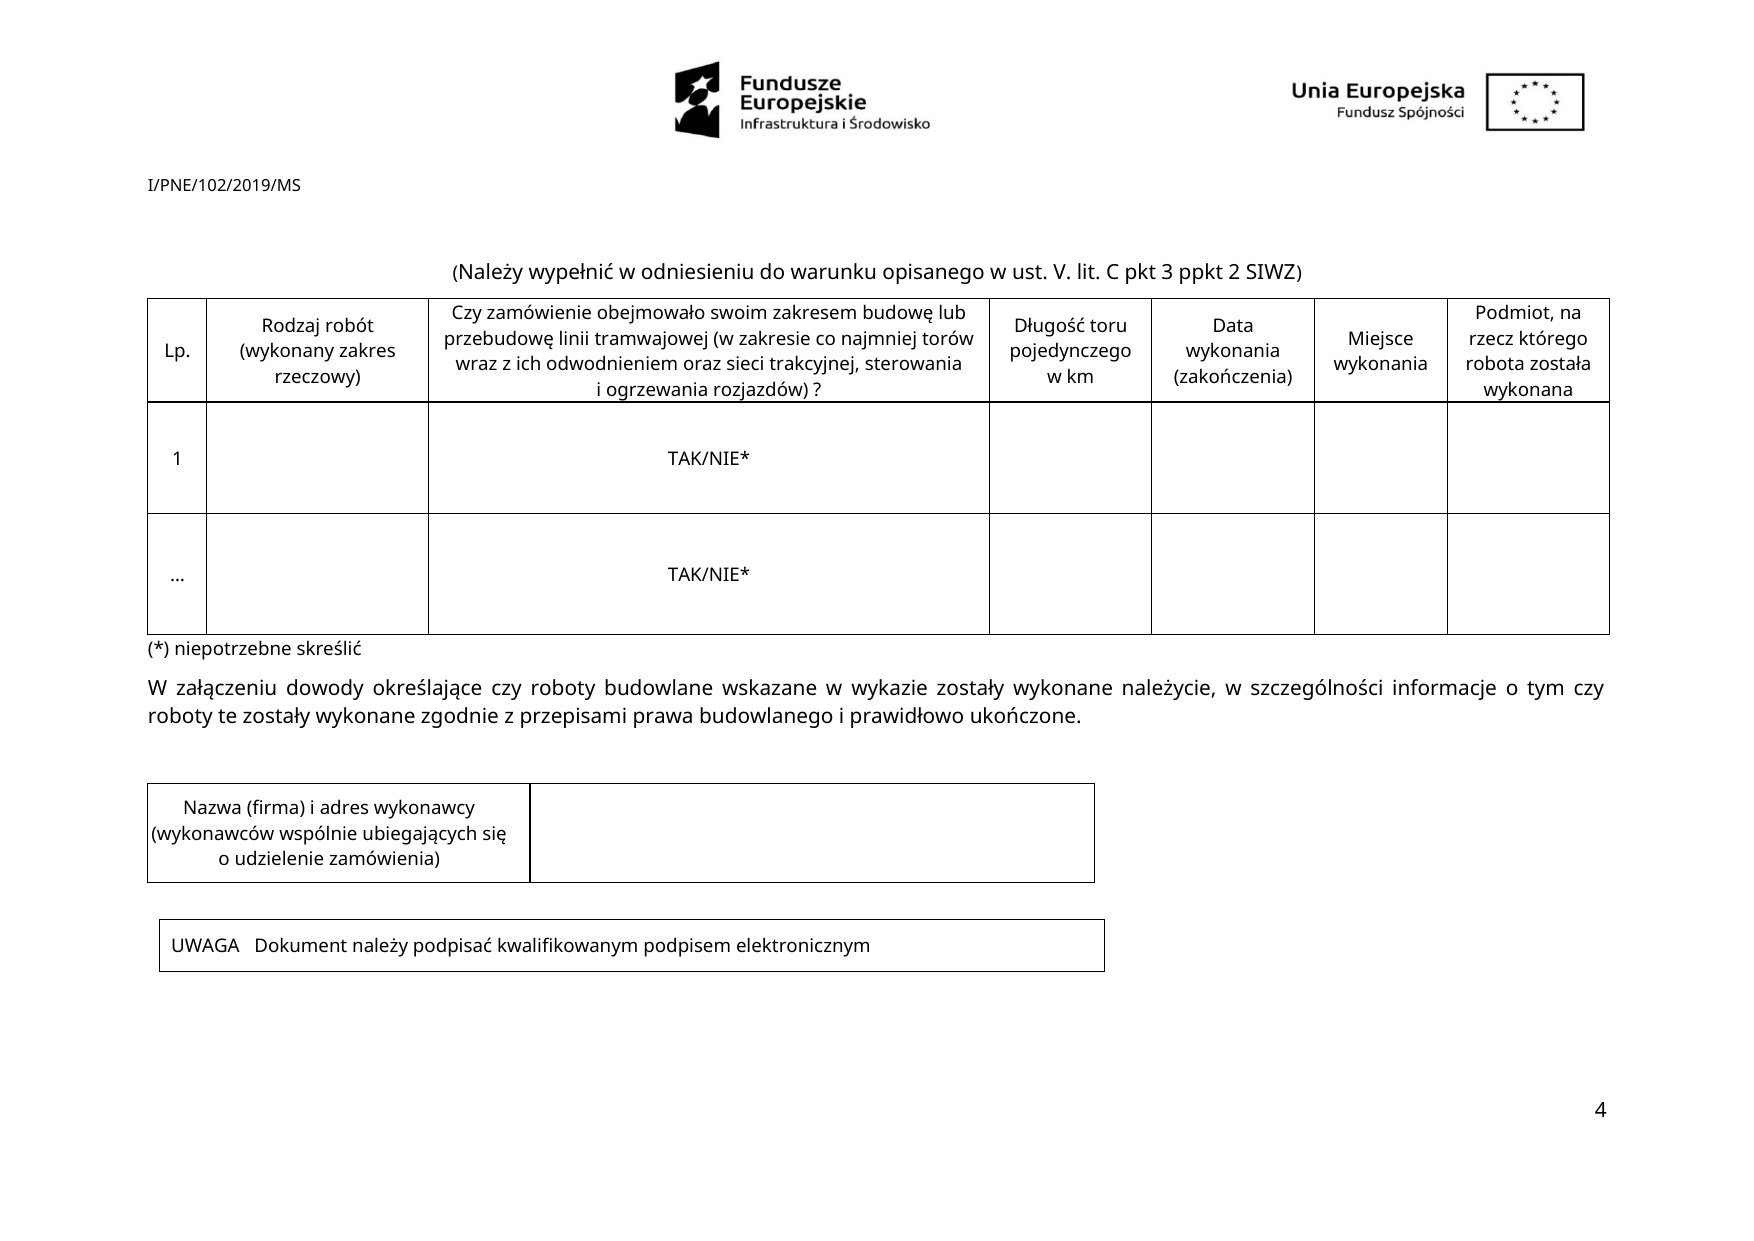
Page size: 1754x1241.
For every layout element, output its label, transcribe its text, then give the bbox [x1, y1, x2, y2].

table_header Data wykonania (zakończenia) [1152, 299, 1314, 401]
table_header Długość toru pojedynczego w km [990, 299, 1151, 401]
text (Należy wypełnić w odniesieniu do warunku opisanego w ust. V. lit. C pkt 3 ppkt 2 SIWZ) [148, 257, 1606, 286]
text (*) niepotrzebne skreślić [148, 635, 1606, 660]
table_cell [1448, 403, 1609, 513]
table_cell 1 [148, 403, 206, 513]
table_cell [1315, 403, 1447, 513]
table_cell TAK/NIE* [429, 403, 989, 513]
table_header Nazwa (firma) i adres wykonawcy (wykonawców wspólnie ubiegających się o udzielenie zamówienia) [148, 784, 529, 882]
table_cell [207, 403, 428, 513]
picture [653, 42, 955, 157]
table_header Miejsce wykonania [1315, 299, 1447, 401]
table_cell … [148, 514, 206, 634]
table_cell [1315, 514, 1447, 634]
picture [1275, 42, 1606, 157]
table_cell [990, 514, 1151, 634]
table_header [531, 784, 1094, 882]
table_header Rodzaj robót (wykonany zakres rzeczowy) [207, 299, 428, 401]
table_cell [207, 514, 428, 634]
table_cell [1152, 514, 1314, 634]
table_header Lp. [148, 299, 206, 401]
table_cell TAK/NIE* [429, 514, 989, 634]
table_header Czy zamówienie obejmowało swoim zakresem budowę lub przebudowę linii tramwajowej (w zakresie co najmniej torów wraz z ich odwodnieniem oraz sieci trakcyjnej, sterowania i ogrzewania rozjazdów) ? [429, 299, 989, 401]
table_cell [990, 403, 1151, 513]
table_header Podmiot, na rzecz którego robota została wykonana [1448, 299, 1609, 401]
text W załączeniu dowody określające czy roboty budowlane wskazane w wykazie zostały wykonane należycie, w szczególności informacje o tym czy roboty te zostały wykonane zgodnie z przepisami prawa budowlanego i prawidłowo ukończone. [148, 673, 1606, 730]
table_header UWAGA Dokument należy podpisać kwalifikowanym podpisem elektronicznym [160, 920, 1104, 971]
table_cell [1152, 403, 1314, 513]
table_cell [1448, 514, 1609, 634]
